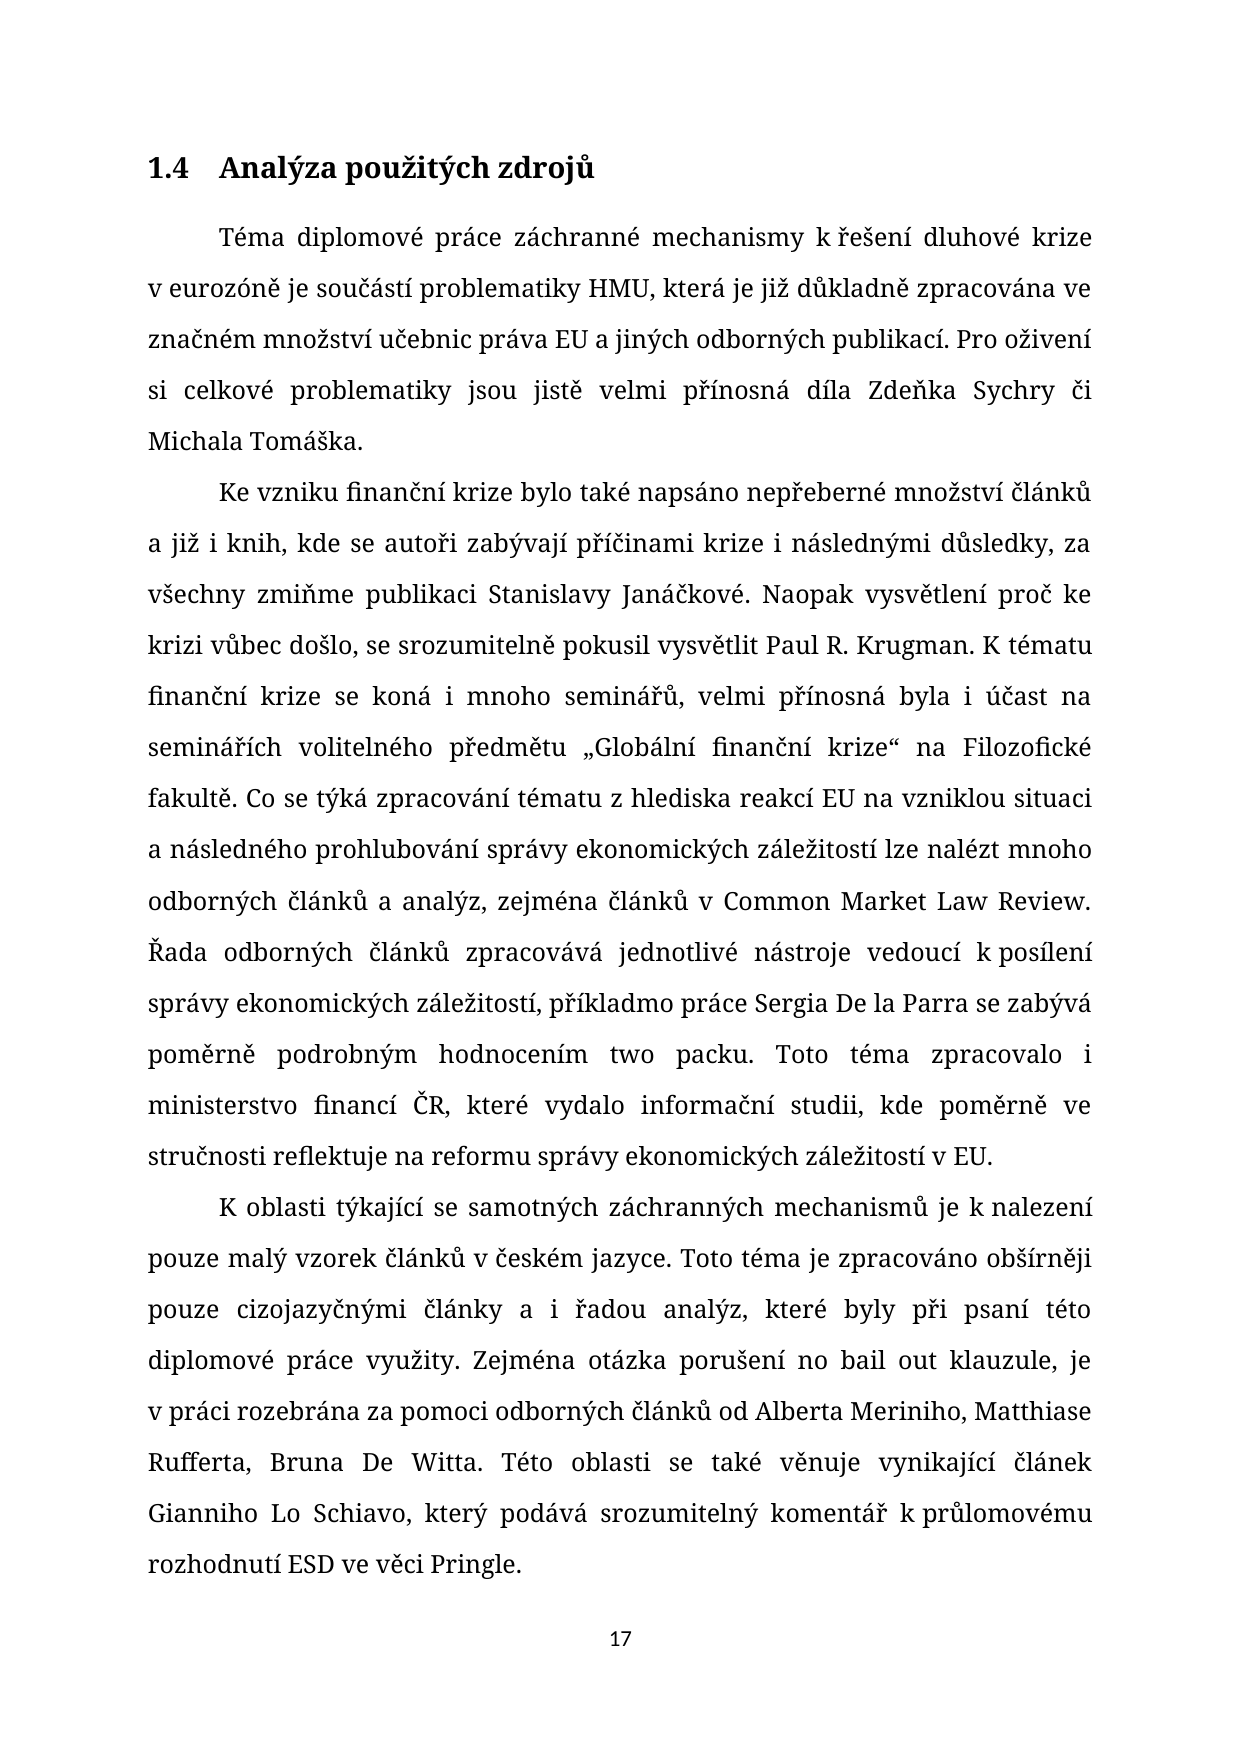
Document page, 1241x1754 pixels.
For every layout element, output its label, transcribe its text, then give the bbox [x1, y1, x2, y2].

text Ke vzniku finanční krize bylo také napsáno nepřeberné množství článků a již i knih, kde se autoři zabývají příčinami krize i následnými důsledky, za všechny zmiňme publikaci Stanislavy Janáčkové. Naopak vysvětlení proč ke krizi vůbec došlo, se srozumitelně pokusil vysvětlit Paul R. Krugman. K tématu finanční krize se koná i mnoho seminářů, velmi přínosná byla i účast na seminářích volitelného předmětu „Globální finanční krize“ na Filozofické fakultě. Co se týká zpracování tématu z hlediska reakcí EU na vzniklou situaci a následného prohlubování správy ekonomických záležitostí lze nalézt mnoho odborných článků a analýz, zejména článků v Common Market Law Review. Řada odborných článků zpracovává jednotlivé nástroje vedoucí k posílení správy ekonomických záležitostí, příkladmo práce Sergia De la Parra se zabývá poměrně podrobným hodnocením two packu. Toto téma zpracovalo i ministerstvo financí ČR, které vydalo informační studii, kde poměrně ve stručnosti reflektuje na reformu správy ekonomických záležitostí v EU. [148, 475, 1093, 1172]
text Téma diplomové práce záchranné mechanismy k řešení dluhové krize v eurozóně je součástí problematiky HMU, která je již důkladně zpracována ve značném množství učebnic práva EU a jiných odborných publikací. Pro oživení si celkové problematiky jsou jistě velmi přínosná díla Zdeňka Sychry či Michala Tomáška. [148, 219, 1093, 458]
subtitle Analýza použitých zdrojů [148, 148, 1093, 187]
text K oblasti týkající se samotných záchranných mechanismů je k nalezení pouze malý vzorek článků v českém jazyce. Toto téma je zpracováno obšírněji pouze cizojazyčnými články a i řadou analýz, které byly při psaní této diplomové práce využity. Zejména otázka porušení no bail out klauzule, je v práci rozebrána za pomoci odborných článků od Alberta Meriniho, Matthiase Rufferta, Bruna De Witta. Této oblasti se také věnuje vynikající článek Gianniho Lo Schiavo, který podává srozumitelný komentář k průlomovému rozhodnutí ESD ve věci Pringle. [148, 1189, 1093, 1581]
